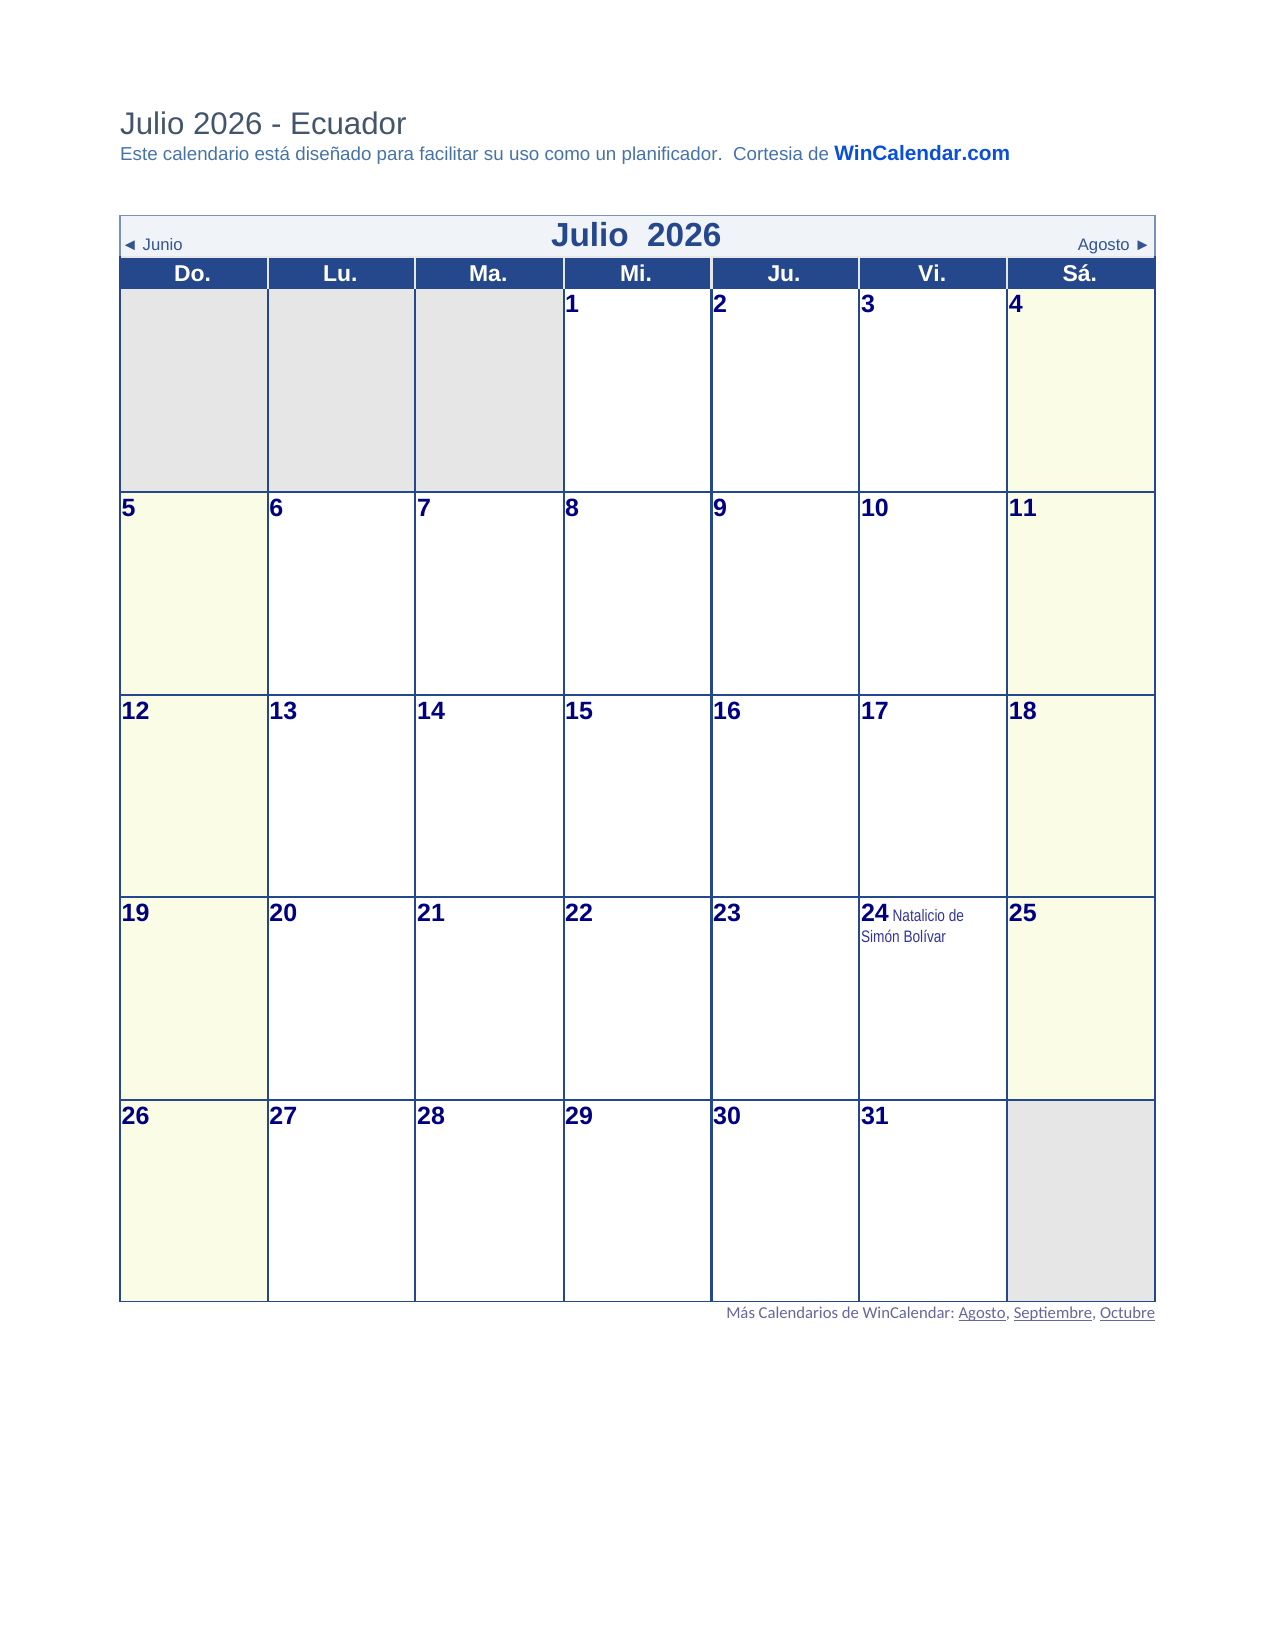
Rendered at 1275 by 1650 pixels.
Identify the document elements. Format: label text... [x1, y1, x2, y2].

text Julio 2026 - Ecuador Este calendario está diseñado para facilitar su uso como un planificador. Cortesia de WinCalendar.com [120, 105, 1155, 193]
table_cell Ma. [416, 258, 563, 289]
table_cell Sá. [1008, 258, 1154, 289]
table_cell 16 [713, 696, 858, 896]
table_cell 26 [121, 1101, 267, 1301]
table_cell 13 [269, 696, 414, 896]
table_cell 6 [269, 493, 414, 694]
table_cell 11 [1008, 493, 1154, 694]
table_cell 8 [565, 493, 710, 694]
table_cell 14 [416, 696, 563, 896]
table_cell [121, 289, 267, 491]
table_cell 15 [565, 696, 710, 896]
table_cell Mi. [565, 258, 710, 289]
table_cell 3 [860, 289, 1006, 491]
table_cell 17 [860, 696, 1006, 896]
table_cell 9 [713, 493, 858, 694]
table_cell 2 [713, 289, 858, 491]
table_cell 19 [121, 898, 267, 1099]
text Más Calendarios de WinCalendar: Agosto, Septiembre, Octubre [120, 1302, 1155, 1322]
table_cell [416, 289, 563, 491]
table_cell 24 Natalicio de Simón Bolívar [860, 898, 1006, 1099]
table_cell Ju. [713, 258, 858, 289]
table_cell [269, 289, 414, 491]
table_cell 10 [860, 493, 1006, 694]
table_cell 4 [1008, 289, 1154, 491]
table_cell 28 [416, 1101, 563, 1301]
table_cell 22 [565, 898, 710, 1099]
table_header ◄ Junio [121, 216, 268, 256]
table_cell 23 [713, 898, 858, 1099]
table_cell 5 [121, 493, 267, 694]
table_cell 25 [1008, 898, 1154, 1099]
table_cell 29 [565, 1101, 710, 1301]
table_cell 31 [860, 1101, 1006, 1301]
table_cell 30 [713, 1101, 858, 1301]
table_cell 12 [121, 696, 267, 896]
table_cell 7 [416, 493, 563, 694]
table_cell 20 [269, 898, 414, 1099]
table_cell 18 [1008, 696, 1154, 896]
table_cell Lu. [269, 258, 414, 289]
table_cell 1 [565, 289, 710, 491]
table_cell Do. [121, 258, 267, 289]
table_header Agosto ► [1007, 216, 1154, 256]
table_cell Vi. [860, 258, 1006, 289]
table_cell [1008, 1101, 1154, 1301]
table_cell 27 [269, 1101, 414, 1301]
table_cell 21 [416, 898, 563, 1099]
table_header Julio 2026 [268, 216, 1007, 256]
